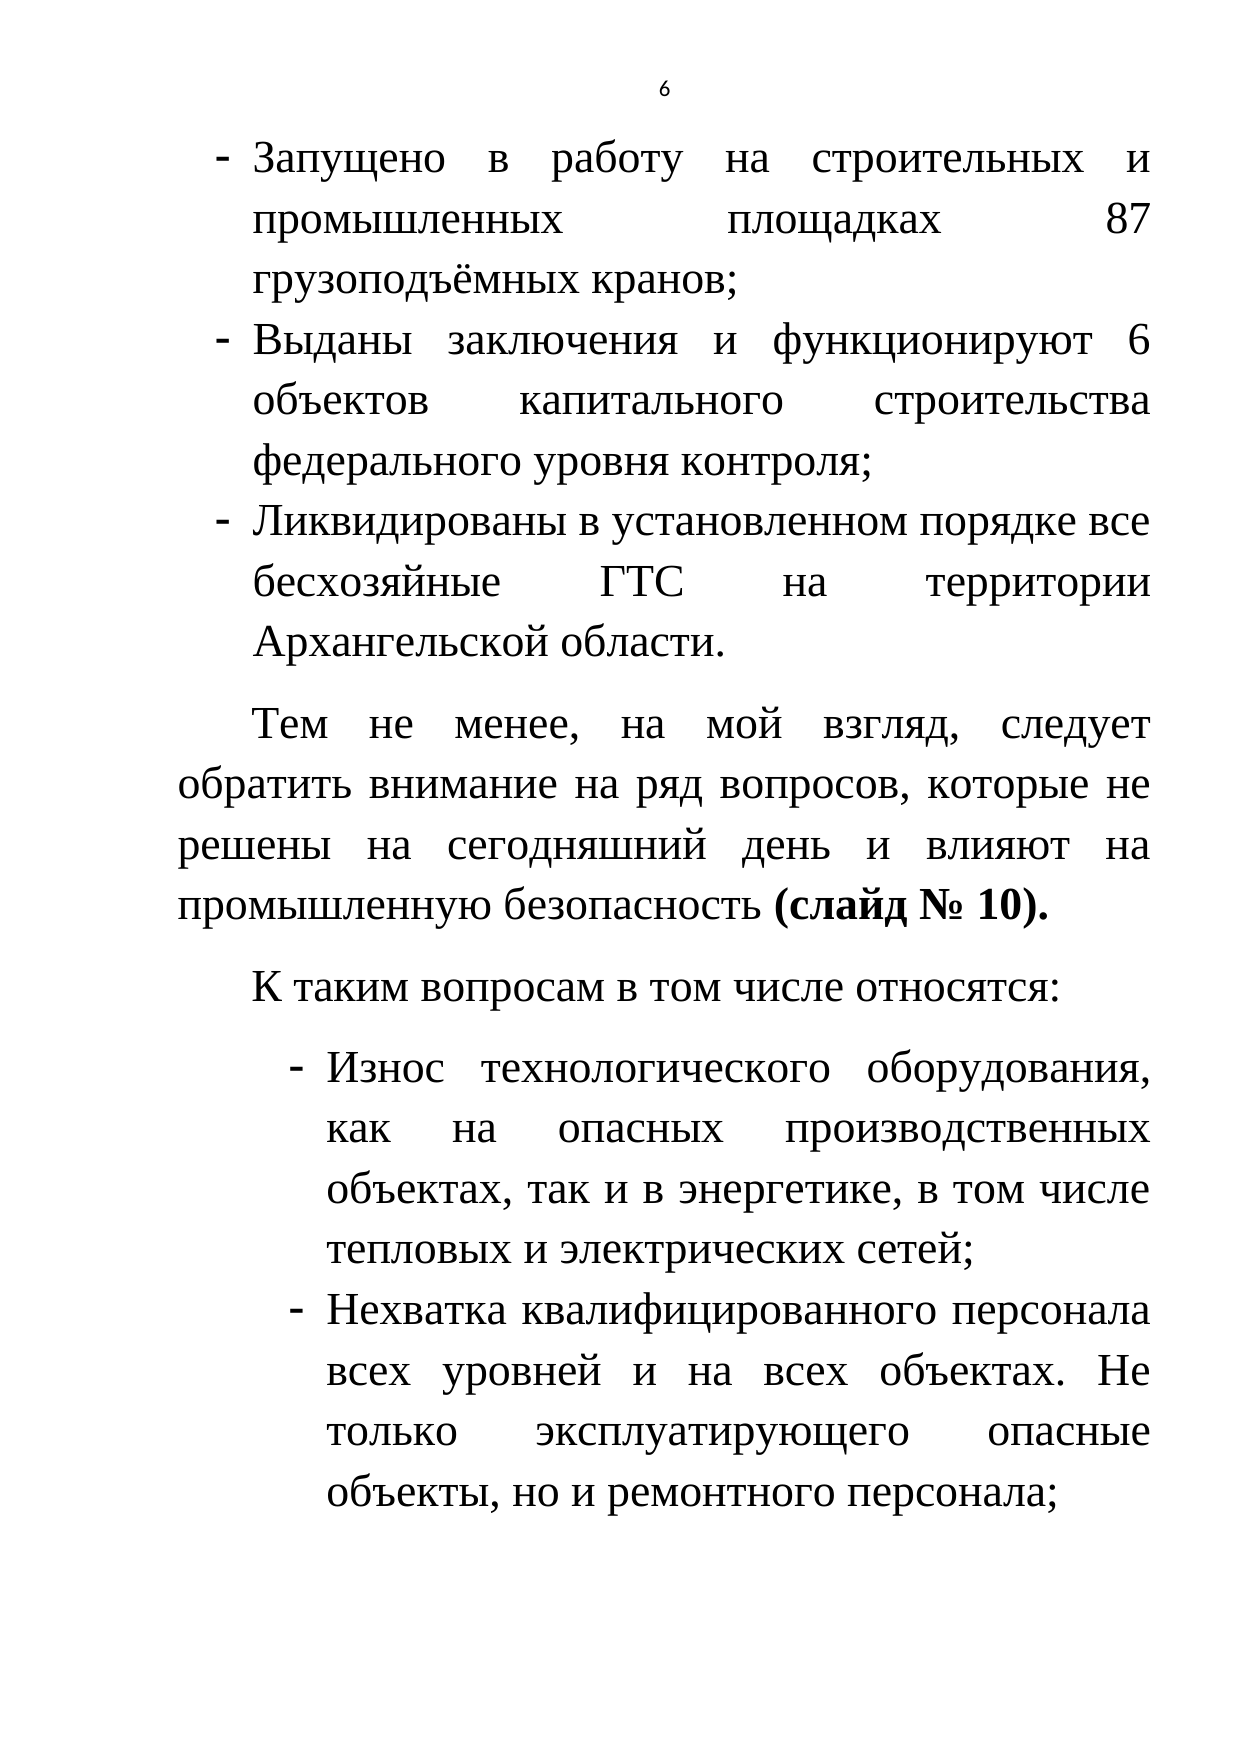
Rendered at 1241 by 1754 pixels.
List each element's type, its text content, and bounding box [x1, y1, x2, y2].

list Износ технологического оборудования, как на опасных производственных объектах, так и в энергетике, в том числе тепловых и электрических сетей; [288, 1039, 1152, 1274]
list Запущено в работу на строительных и промышленных площадках 87 грузоподъёмных кранов; [215, 130, 1152, 303]
list Нехватка квалифицированного персонала всех уровней и на всех объектах. Не только эксплуатирующего опасные объекты, но и ремонтного персонала; [288, 1282, 1152, 1516]
list Ликвидированы в установленном порядке все бесхозяйные ГТС на территории Архангельской области. [215, 493, 1152, 667]
text Тем не менее, на мой взгляд, следует обратить внимание на ряд вопросов, которые не решены на сегодняшний день и влияют на промышленную безопасность (слайд № 10). [177, 695, 1152, 929]
text К таким вопросам в том числе относятся: [177, 958, 1152, 1011]
list Выданы заключения и функционируют 6 объектов капитального строительства федерального уровня контроля; [215, 311, 1152, 485]
